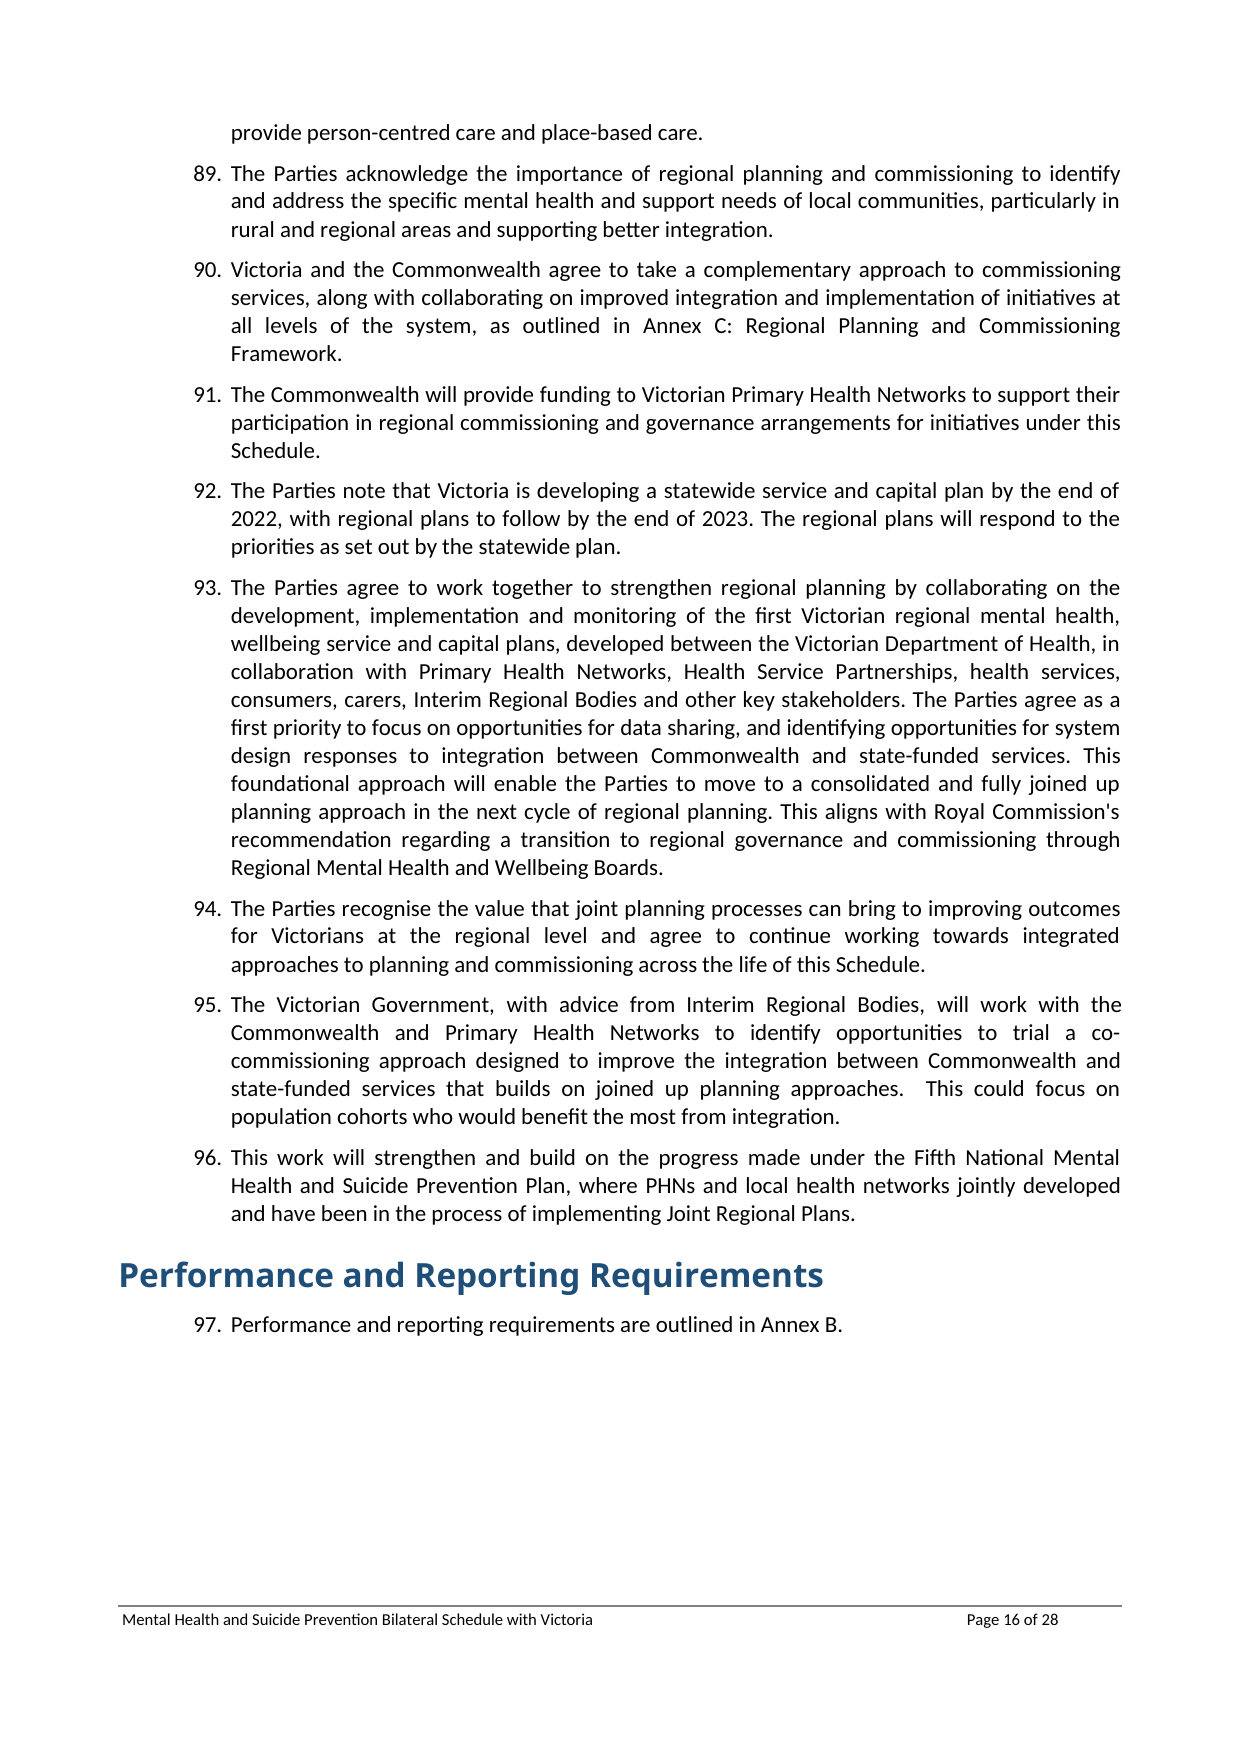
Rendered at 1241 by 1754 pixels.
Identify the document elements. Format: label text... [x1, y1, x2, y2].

subtitle Performance and Reporting Requirements [118, 1252, 1122, 1297]
list The Parties acknowledge the importance of regional planning and commissioning to identify and address the specific mental health and support needs of local communities, particularly in rural and regional areas and supporting better integration. [193, 159, 1122, 243]
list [193, 118, 1122, 146]
list The Commonwealth will provide funding to Victorian Primary Health Networks to support their participation in regional commissioning and governance arrangements for initiatives under this Schedule. [193, 380, 1122, 464]
list The Parties note that Victoria is developing a statewide service and capital plan by the end of 2022, with regional plans to follow by the end of 2023. The regional plans will respond to the priorities as set out by the statewide plan. [193, 476, 1122, 560]
list This work will strengthen and build on the progress made under the Fifth National Mental Health and Suicide Prevention Plan, where PHNs and local health networks jointly developed and have been in the process of implementing Joint Regional Plans. [193, 1143, 1122, 1227]
list The Parties agree to work together to strengthen regional planning by collaborating on the development, implementation and monitoring of the first Victorian regional mental health, wellbeing service and capital plans, developed between the Victorian Department of Health, in collaboration with Primary Health Networks, Health Service Partnerships, health services, consumers, carers, Interim Regional Bodies and other key stakeholders. The Parties agree as a first priority to focus on opportunities for data sharing, and identifying opportunities for system design responses to integration between Commonwealth and state-funded services. This foundational approach will enable the Parties to move to a consolidated and fully joined up planning approach in the next cycle of regional planning. This aligns with Royal Commission's recommendation regarding a transition to regional governance and commissioning through Regional Mental Health and Wellbeing Boards. [193, 573, 1122, 881]
list The Victorian Government, with advice from Interim Regional Bodies, will work with the Commonwealth and Primary Health Networks to identify opportunities to trial a co-commissioning approach designed to improve the integration between Commonwealth and state-funded services that builds on joined up planning approaches. This could focus on population cohorts who would benefit the most from integration. [193, 990, 1122, 1130]
list The Parties recognise the value that joint planning processes can bring to improving outcomes for Victorians at the regional level and agree to continue working towards integrated approaches to planning and commissioning across the life of this Schedule. [193, 894, 1122, 978]
list Performance and reporting requirements are outlined in Annex B. [193, 1310, 1122, 1338]
list Victoria and the Commonwealth agree to take a complementary approach to commissioning services, along with collaborating on improved integration and implementation of initiatives at all levels of the system, as outlined in Annex C: Regional Planning and Commissioning Framework. [193, 255, 1122, 367]
